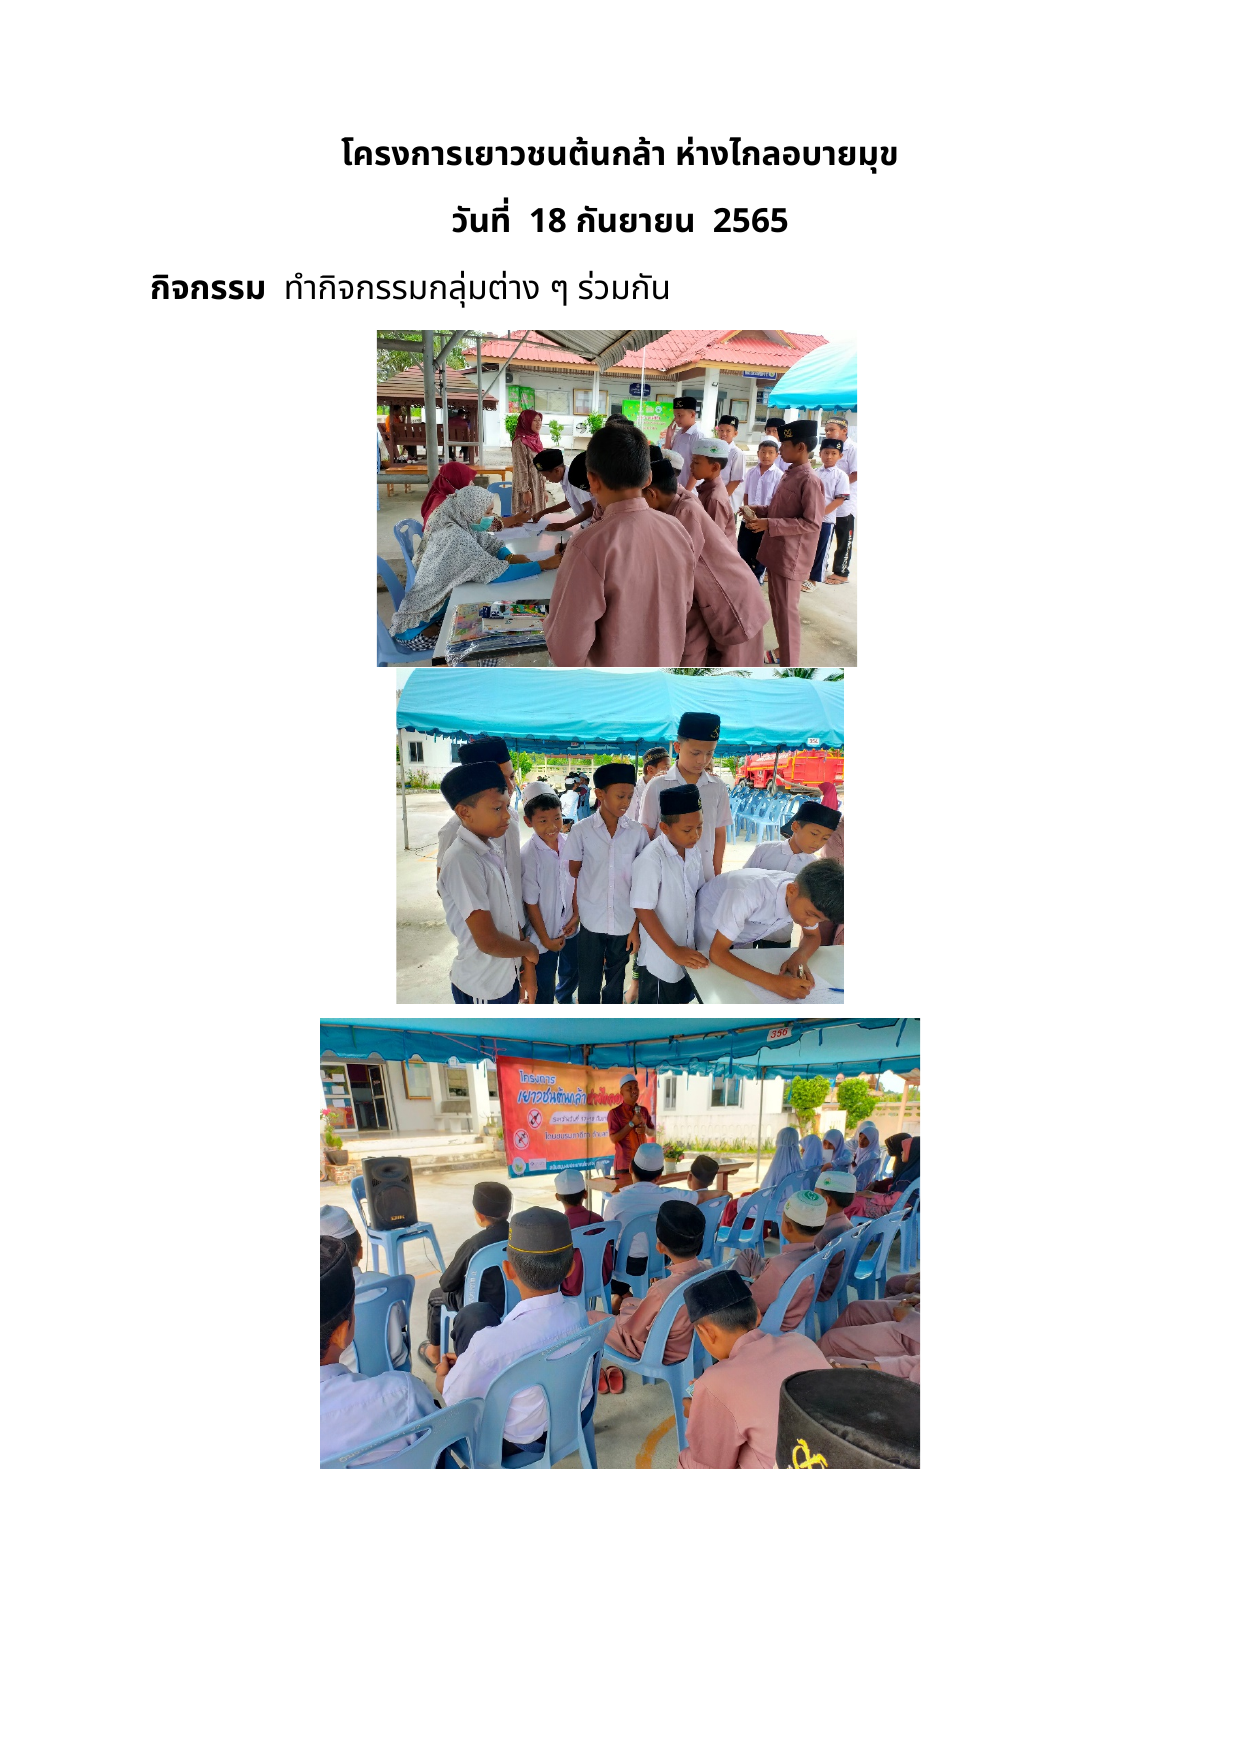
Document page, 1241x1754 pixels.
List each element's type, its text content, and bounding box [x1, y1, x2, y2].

picture [879, 1018, 886, 1024]
text กิจกรรม ทำกิจกรรมกลุ่มต่าง ๆ ร่วมกัน [150, 264, 1090, 314]
picture [320, 1018, 921, 1469]
picture [396, 668, 844, 1004]
picture [376, 330, 858, 667]
picture [712, 1048, 729, 1054]
text วันที่ 18 กันยายน 2565 [150, 197, 1090, 247]
text โครงการเยาวชนต้นกล้า ห่างไกลอบายมุข [150, 130, 1090, 180]
picture [799, 1018, 836, 1023]
picture [643, 1056, 669, 1060]
